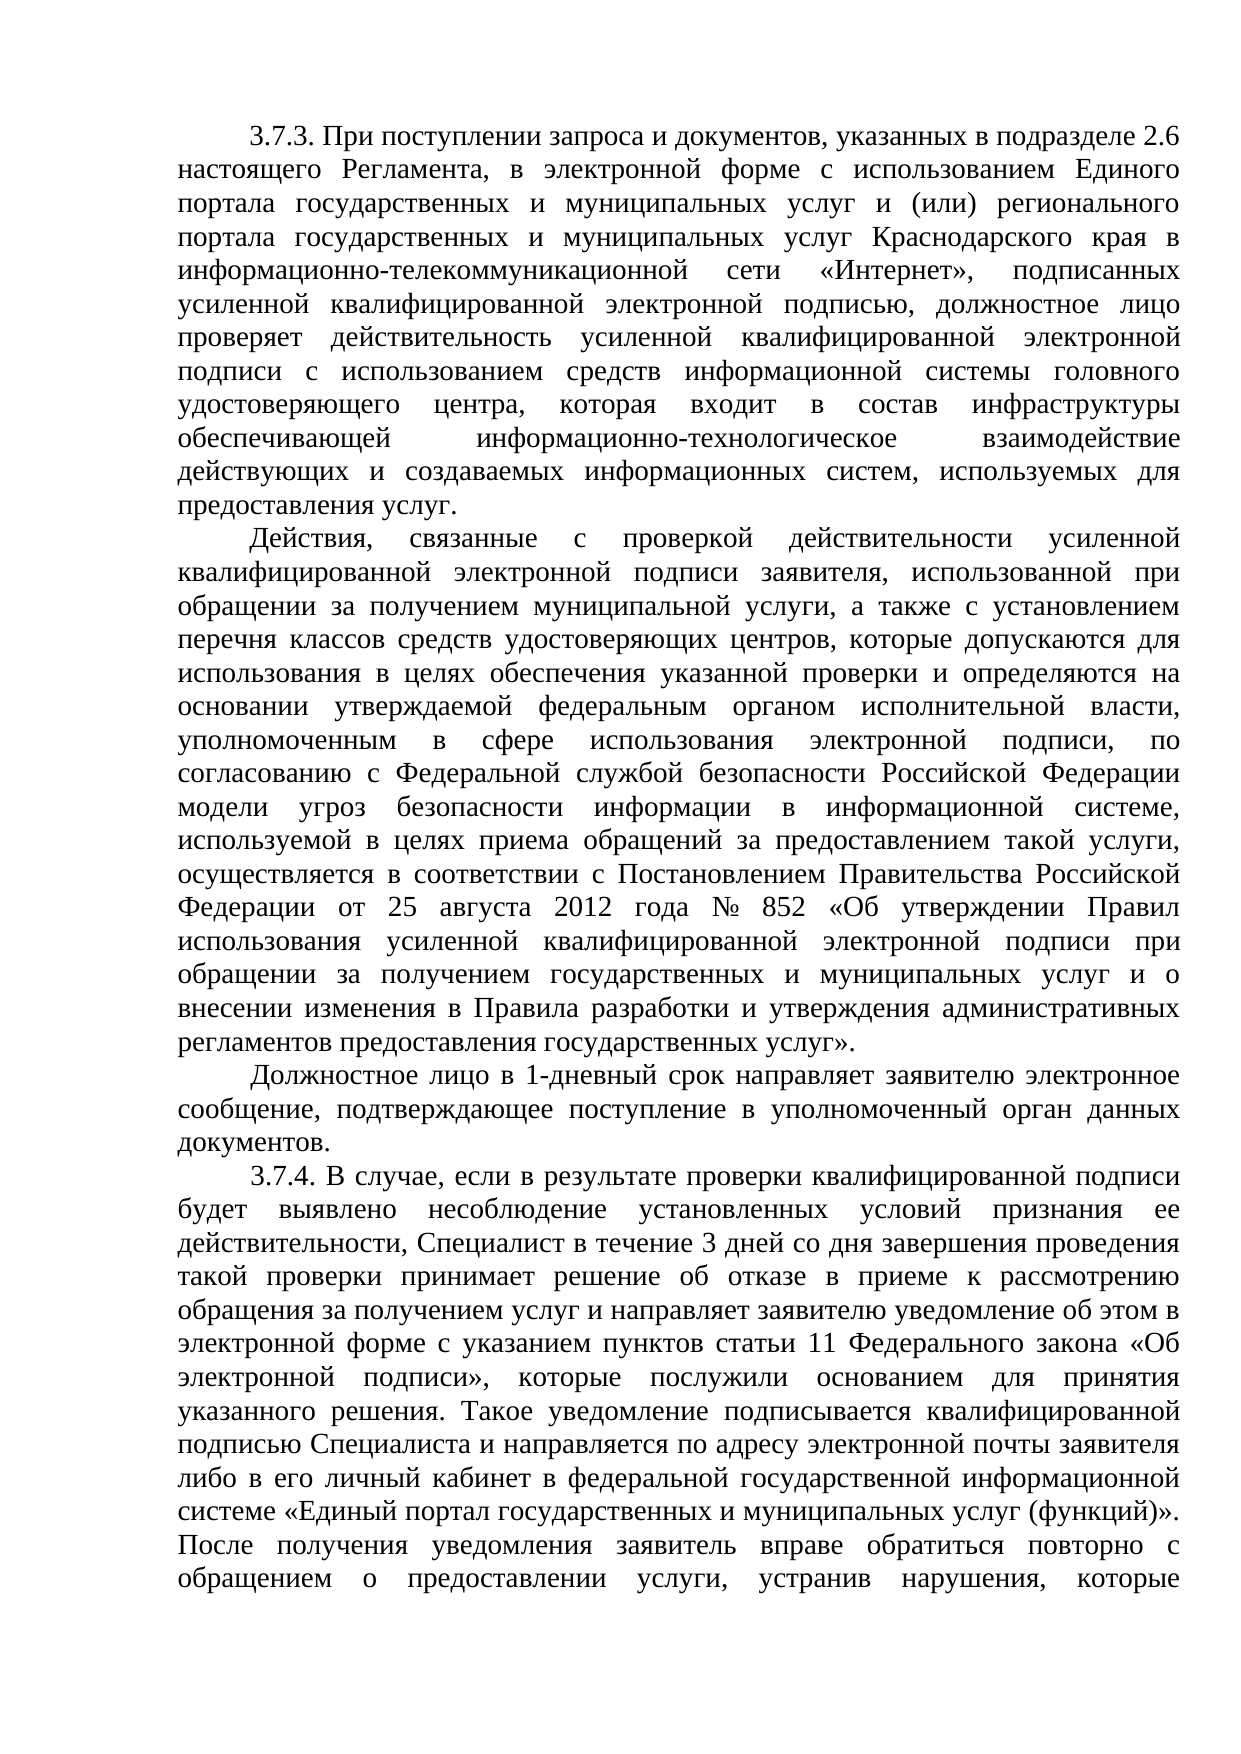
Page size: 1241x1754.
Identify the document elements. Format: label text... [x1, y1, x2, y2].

text 3.7.3. При поступлении запроса и документов, указанных в подразделе 2.6 настоящего Регламента, в электронной форме с использованием Единого портала государственных и муниципальных услуг и (или) регионального портала государственных и муниципальных услуг Краснодарского края в информационно-телекоммуникационной сети «Интернет», подписанных усиленной квалифицированной электронной подписью, должностное лицо проверяет действительность усиленной квалифицированной электронной подписи с использованием средств информационной системы головного удостоверяющего центра, которая входит в состав инфраструктуры обеспечивающей информационно-технологическое взаимодействие действующих и создаваемых информационных систем, используемых для предоставления услуг. [177, 118, 1181, 521]
text Должностное лицо в 1-дневный срок направляет заявителю электронное сообщение, подтверждающее поступление в уполномоченный орган данных документов. [177, 1057, 1181, 1158]
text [177, 1158, 1181, 1594]
text Действия, связанные с проверкой действительности усиленной квалифицированной электронной подписи заявителя, использованной при обращении за получением муниципальной услуги, а также с установлением перечня классов средств удостоверяющих центров, которые допускаются для использования в целях обеспечения указанной проверки и определяются на основании утверждаемой федеральным органом исполнительной власти, уполномоченным в сфере использования электронной подписи, по согласованию с Федеральной службой безопасности Российской Федерации модели угроз безопасности информации в информационной системе, используемой в целях приема обращений за предоставлением такой услуги, осуществляется в соответствии с Постановлением Правительства Российской Федерации от 25 августа 2012 года № 852 «Об утверждении Правил использования усиленной квалифицированной электронной подписи при обращении за получением государственных и муниципальных услуг и о внесении изменения в Правила разработки и утверждения административных регламентов предоставления государственных услуг». [177, 521, 1181, 1057]
